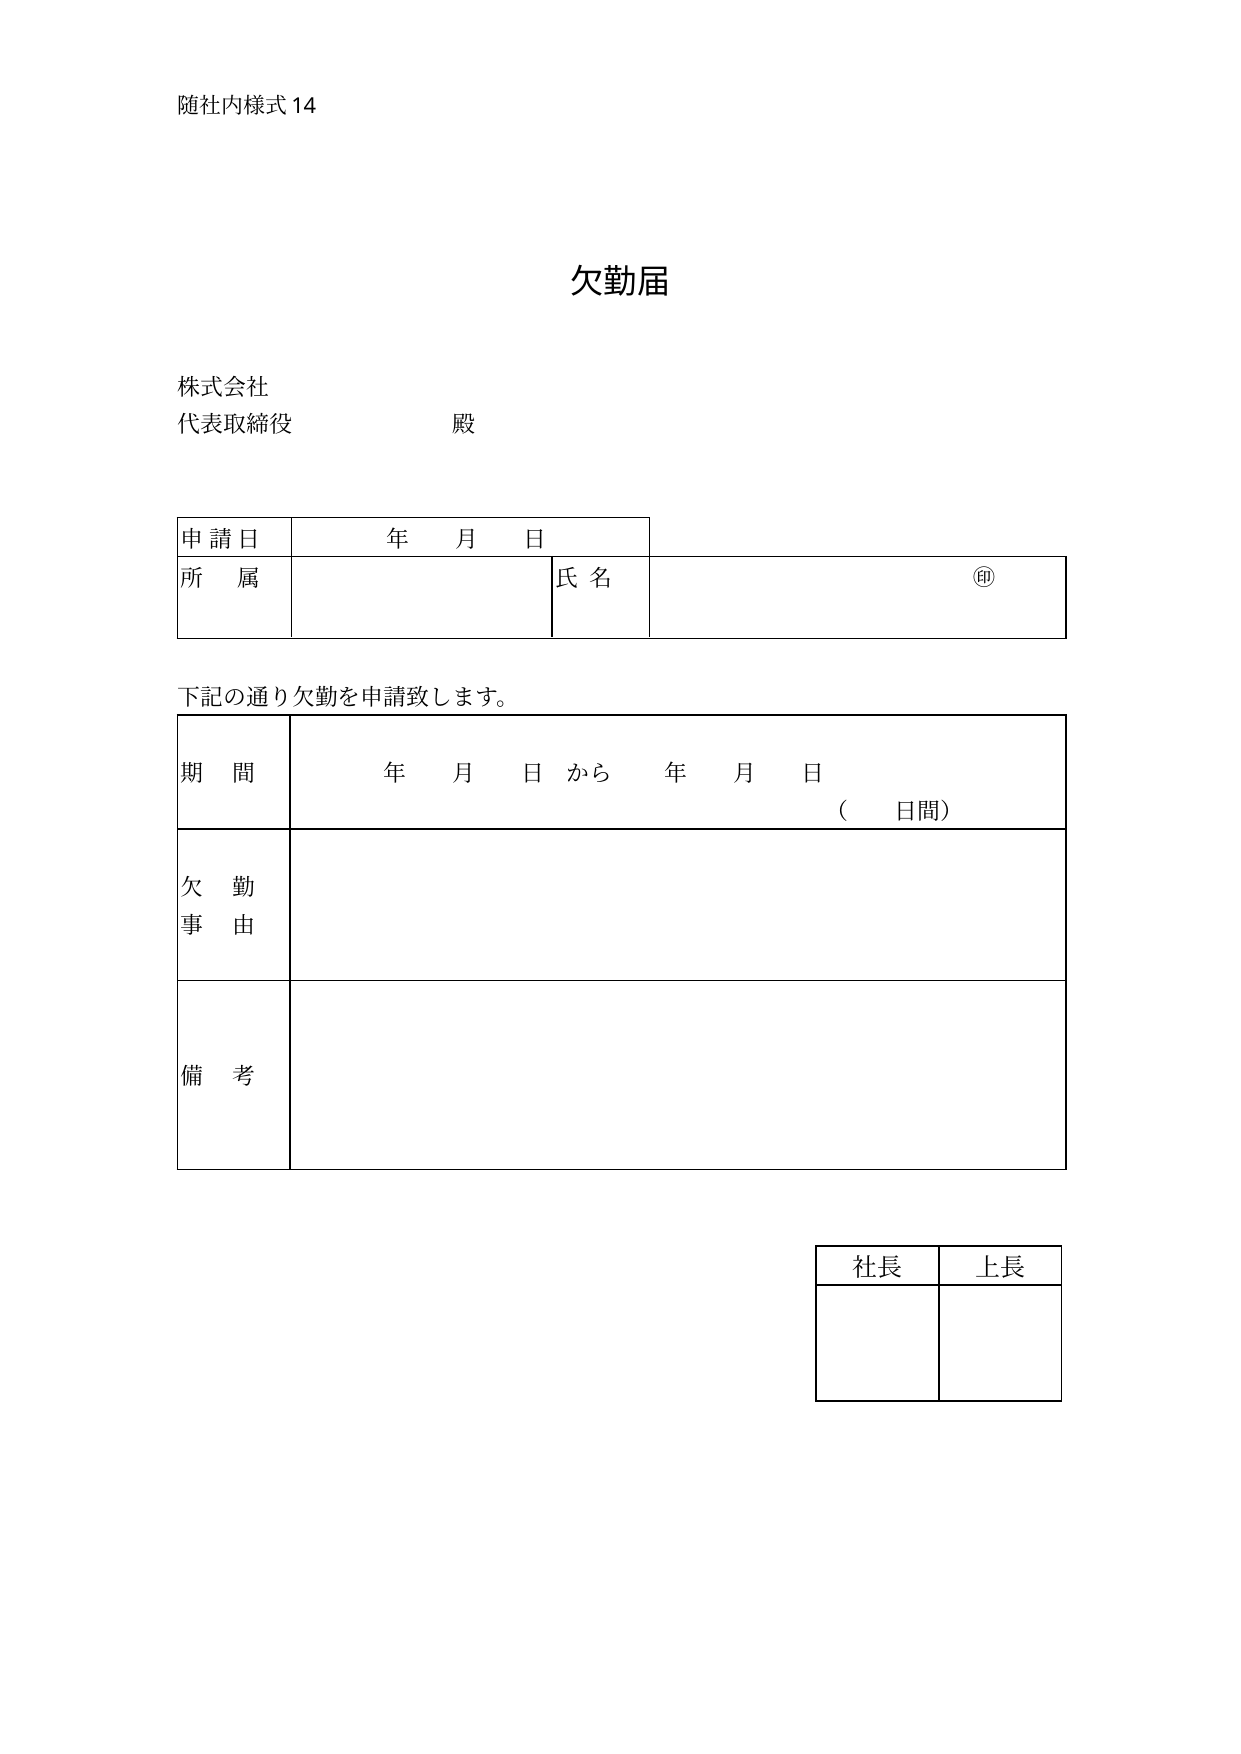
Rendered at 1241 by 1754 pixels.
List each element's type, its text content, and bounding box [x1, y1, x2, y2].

text 代表取締役 殿 [177, 404, 1063, 442]
table_cell [940, 1286, 1061, 1400]
table_cell [291, 981, 1065, 1169]
table_header 年 月 日 [292, 518, 649, 556]
table_header 社長 [817, 1247, 938, 1284]
table_cell 欠 勤 事 由 [178, 830, 289, 979]
table_cell ㊞ [650, 557, 1065, 637]
table_cell 所 属 [178, 557, 291, 637]
title 欠勤届 [177, 242, 1063, 317]
table_header 年 月 日 から 年 月 日 （ 日間） [291, 716, 1065, 828]
table_cell [291, 830, 1065, 979]
text 株式会社 [177, 367, 1063, 404]
text 下記の通り欠勤を申請致します。 [177, 676, 1063, 714]
table_header 申 請 日 [178, 518, 291, 556]
table_header 期 間 [178, 716, 289, 828]
table_header 上長 [940, 1247, 1061, 1284]
table_cell 氏 名 [553, 557, 649, 637]
table_cell 備 考 [178, 981, 289, 1169]
table_cell [292, 557, 551, 637]
table_cell [817, 1286, 938, 1400]
